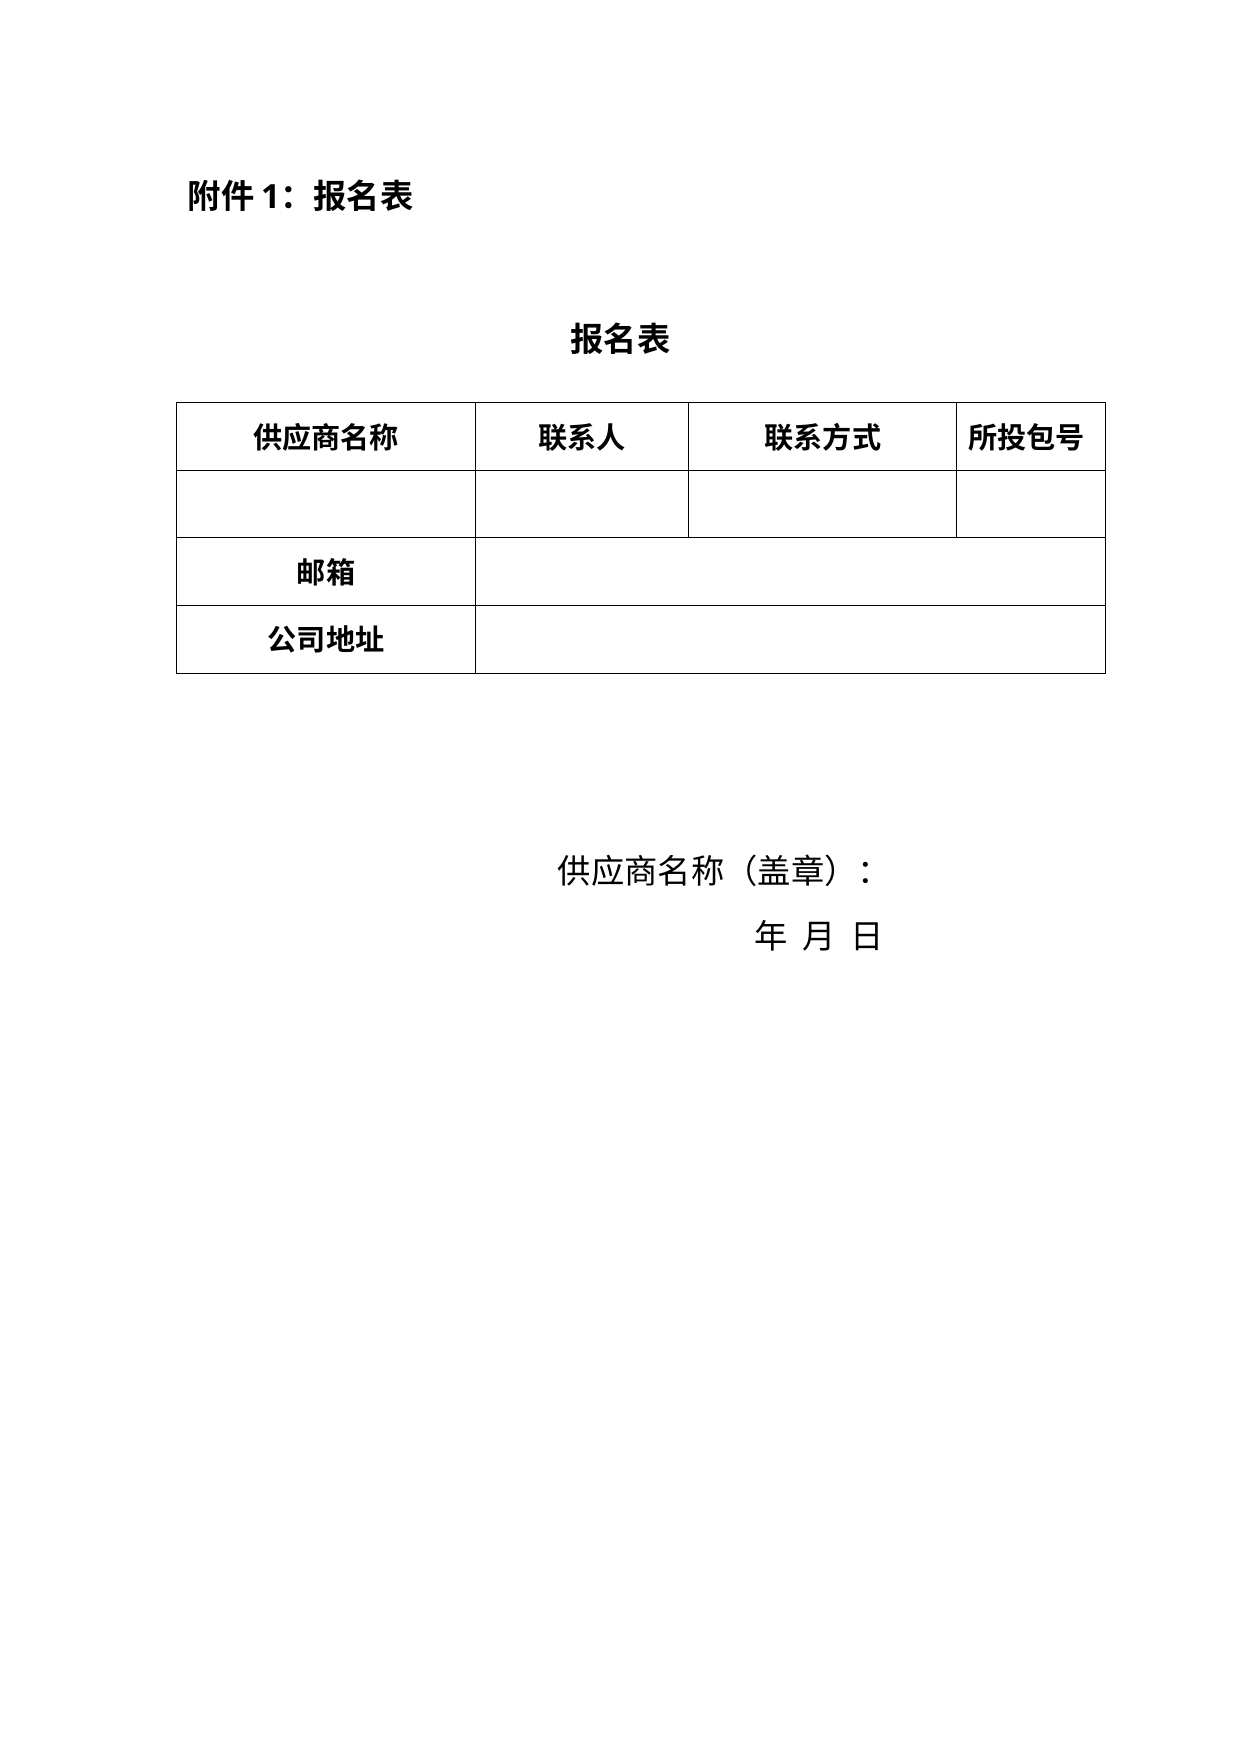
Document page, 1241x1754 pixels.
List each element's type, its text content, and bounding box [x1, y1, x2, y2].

table_header 联系方式 [689, 403, 956, 469]
table_header 联系人 [476, 403, 688, 469]
table_cell [689, 471, 956, 537]
text 供应商名称（盖章）： [187, 837, 1053, 902]
table_cell 公司地址 [177, 606, 475, 673]
table_cell [476, 606, 1105, 673]
table_header 所投包号 [957, 403, 1105, 469]
table_cell [177, 471, 475, 537]
text 附件1：报名表 [187, 162, 1053, 227]
text 年 月 日 [187, 902, 1053, 967]
text 报名表 [187, 304, 1053, 369]
table_cell [476, 471, 688, 537]
table_cell [476, 538, 1105, 604]
table_cell [957, 471, 1105, 537]
table_cell 邮箱 [177, 538, 475, 604]
table_header 供应商名称 [177, 403, 475, 469]
